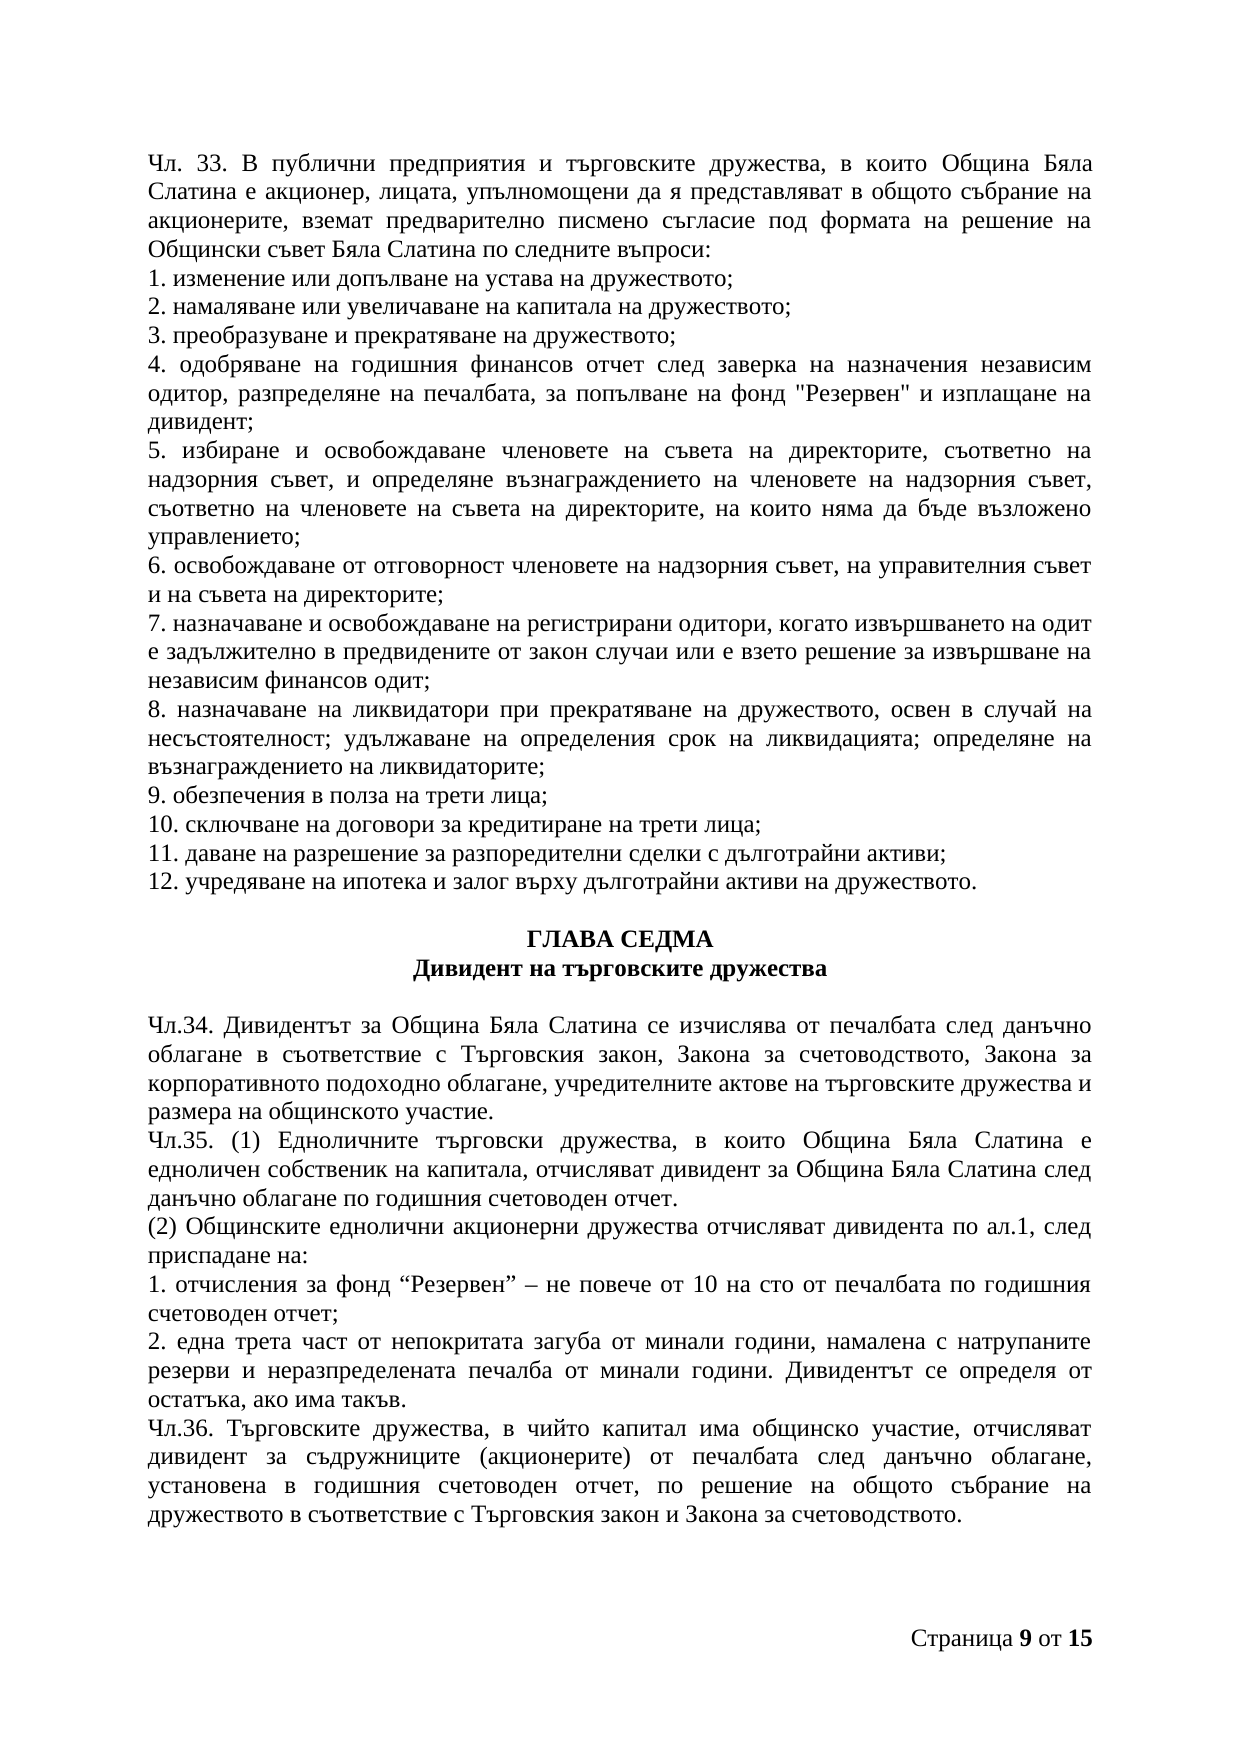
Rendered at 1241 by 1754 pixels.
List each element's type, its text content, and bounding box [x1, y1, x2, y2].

text 6. освобождаване от отговорност членовете на надзорния съвет, на управителния съвет и на съвета на директорите; [148, 550, 1093, 608]
text 5. избиране и освобождаване членовете на съвета на директорите, съответно на надзорния съвет, и определяне възнаграждението на членовете на надзорния съвет, съответно на членовете на съвета на директорите, на които няма да бъде възложено управлението; [148, 435, 1093, 550]
text Чл.35. (1) Едноличните търговски дружества, в които Община Бяла Слатина е едноличен собственик на капитала, отчисляват дивидент за Община Бяла Слатина след данъчно облагане по годишния счетоводен отчет. [148, 1125, 1093, 1211]
text 4. одобряване на годишния финансов отчет след заверка на назначения независим одитор, разпределяне на печалбата, за попълване на фонд "Резервен" и изплащане на дивидент; [148, 349, 1093, 435]
text ГЛАВА СЕДМА [148, 924, 1093, 953]
text 10. сключване на договори за кредитиране на трети лица; [148, 809, 1093, 838]
text Чл.36. Търговските дружества, в чийто капитал има общинско участие, отчисляват дивидент за съдружниците (акционерите) от печалбата след данъчно облагане, установена в годишния счетоводен отчет, по решение на общото събрание на дружеството в съответствие с Търговския закон и Закона за счетоводството. [148, 1413, 1093, 1528]
text 2. една трета част от непокритата загуба от минали години, намалена с натрупаните резерви и неразпределената печалба от минали години. Дивидентът се определя от остатъка, ако има такъв. [148, 1326, 1093, 1413]
text 3. преобразуване и прекратяване на дружеството; [148, 320, 1093, 349]
text Дивидент на търговските дружества [148, 953, 1093, 981]
text 12. учредяване на ипотека и залог върху дълготрайни активи на дружеството. [148, 866, 1093, 895]
text 1. отчисления за фонд “Резервен” – не повече от 10 на сто от печалбата по годишния счетоводен отчет; [148, 1269, 1093, 1326]
text (2) Общинските еднолични акционерни дружества отчисляват дивидента по ал.1, след приспадане на: [148, 1211, 1093, 1269]
text Чл. 33. В публични предприятия и търговските дружества, в които Община Бяла Слатина е акционер, лицата, упълномощени да я представляват в общото събрание на акционерите, вземат предварително писмено съгласие под формата на решение на Общински съвет Бяла Слатина по следните въпроси: [148, 148, 1093, 263]
text 8. назначаване на ликвидатори при прекратяване на дружеството, освен в случай на несъстоятелност; удължаване на определения срок на ликвидацията; определяне на възнаграждението на ликвидаторите; [148, 694, 1093, 780]
text 1. изменение или допълване на устава на дружеството; [148, 263, 1093, 291]
text Чл.34. Дивидентът за Община Бяла Слатина се изчислява от печалбата след данъчно облагане в съответствие с Търговския закон, Закона за счетоводството, Закона за корпоративното подоходно облагане, учредителните актове на търговските дружества и размера на общинското участие. [148, 1010, 1093, 1125]
text 2. намаляване или увеличаване на капитала на дружеството; [148, 291, 1093, 320]
text 9. обезпечения в полза на трети лица; [148, 780, 1093, 809]
text 11. даване на разрешение за разпоредителни сделки с дълготрайни активи; [148, 838, 1093, 866]
text 7. назначаване и освобождаване на регистрирани одитори, когато извършването на одит е задължително в предвидените от закон случаи или е взето решение за извършване на независим финансов одит; [148, 608, 1093, 694]
